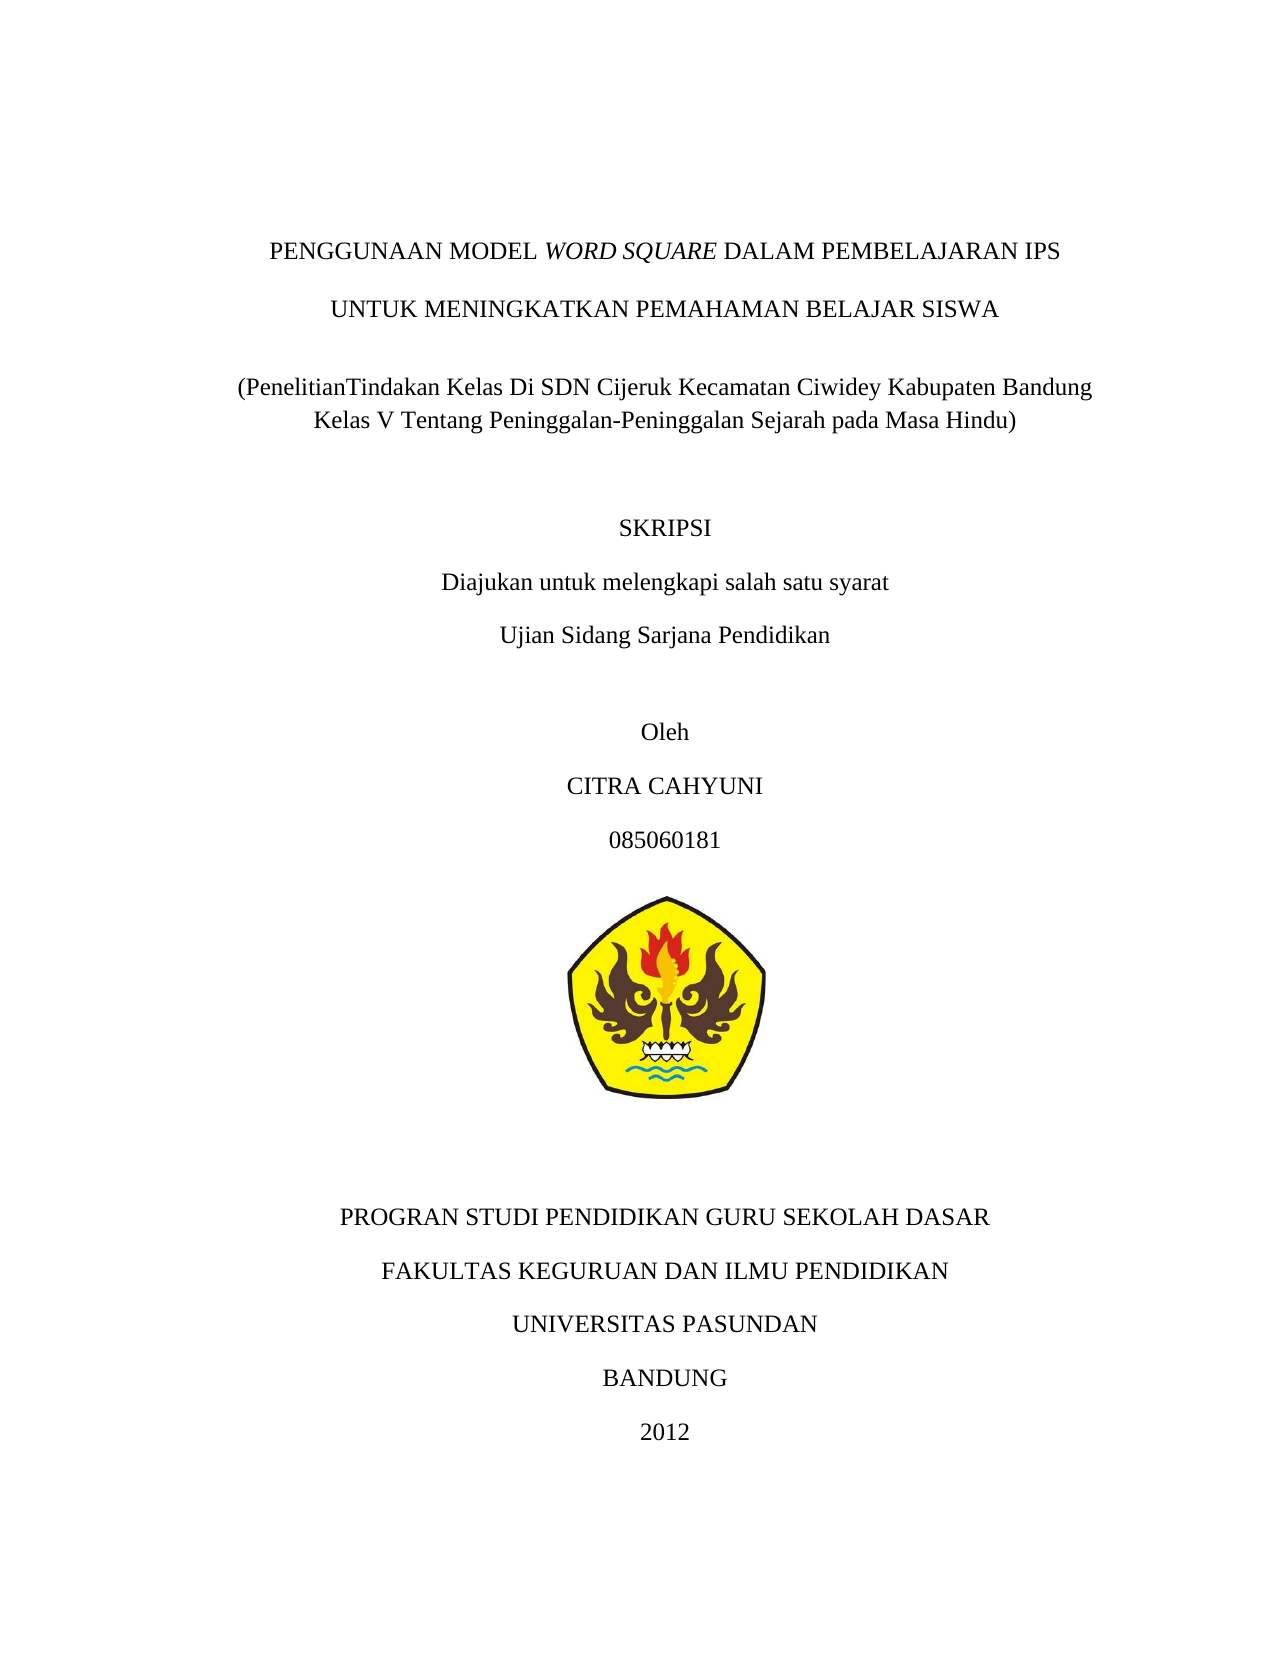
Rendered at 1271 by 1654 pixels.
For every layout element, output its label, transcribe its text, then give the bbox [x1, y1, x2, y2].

text Oleh [236, 717, 1094, 746]
text FAKULTAS KEGURUAN DAN ILMU PENDIDIKAN [236, 1256, 1094, 1284]
text Ujian Sidang Sarjana Pendidikan [236, 621, 1094, 649]
text Diajukan untuk melengkapi salah satu syarat [236, 567, 1094, 595]
text CITRA CAHYUNI [236, 771, 1094, 800]
text PENGGUNAAN MODEL WORD SQUARE DALAM PEMBELAJARAN IPS UNTUK MENINGKATKAN PEMAHAMAN BELAJAR SISWA [236, 236, 1094, 322]
text SKRIPSI [236, 513, 1094, 542]
text PROGRAN STUDI PENDIDIKAN GURU SEKOLAH DASAR [236, 1202, 1094, 1231]
text BANDUNG [236, 1363, 1094, 1392]
text 2012 [236, 1417, 1094, 1446]
text (PenelitianTindakan Kelas Di SDN Cijeruk Kecamatan Ciwidey Kabupaten Bandung Kelas V Tentang Peninggalan-Peninggalan Sejarah pada Masa Hindu) [236, 372, 1094, 434]
text 085060181 [236, 825, 1094, 854]
picture [567, 896, 766, 1099]
text UNIVERSITAS PASUNDAN [236, 1309, 1094, 1338]
